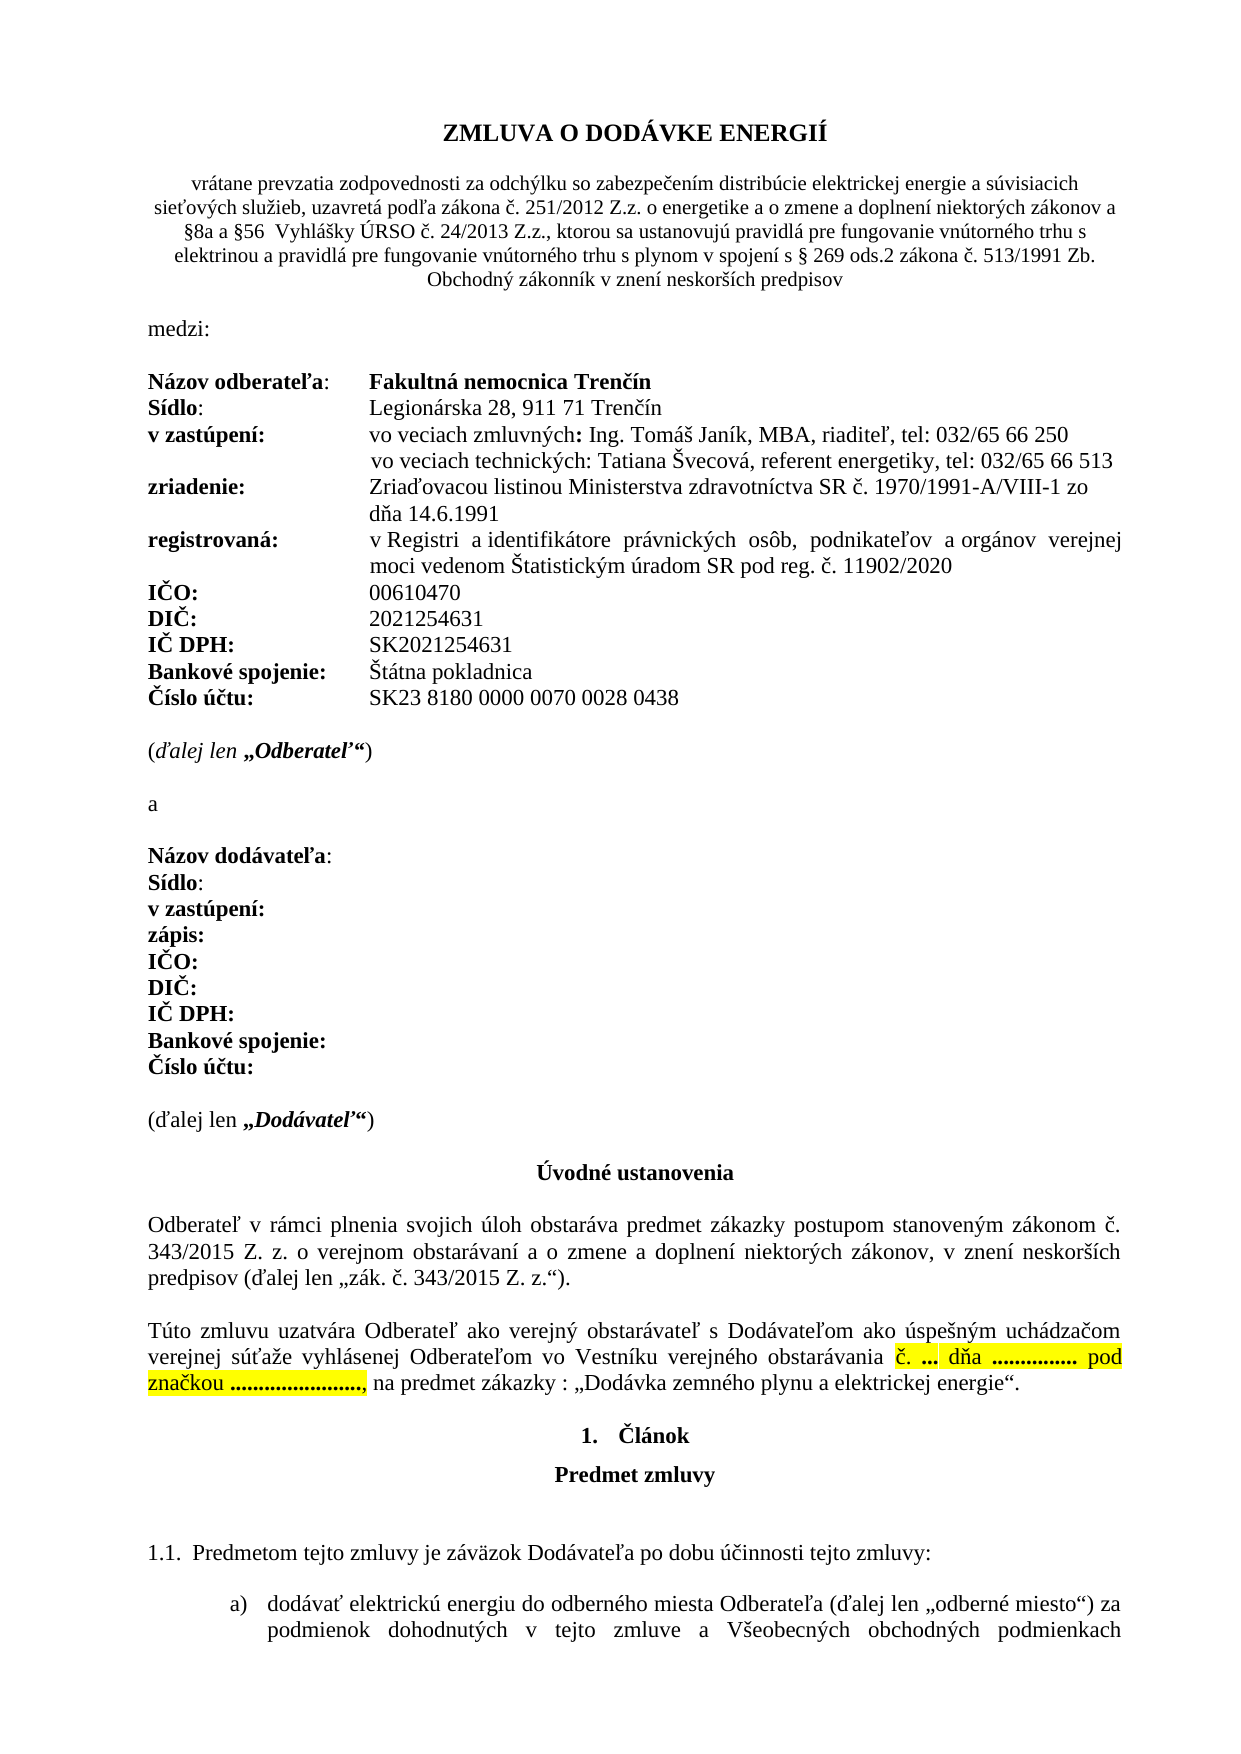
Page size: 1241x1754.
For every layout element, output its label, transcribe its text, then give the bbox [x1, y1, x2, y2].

text Číslo účtu: [148, 1053, 1122, 1079]
text Úvodné ustanovenia [148, 1159, 1122, 1185]
text IČ DPH: SK2021254631 [148, 632, 1122, 658]
text Sídlo: [148, 869, 1122, 895]
text vo veciach technických: Tatiana Švecová, referent energetiky, tel: 032/65 66 513 [148, 447, 1122, 473]
text vrátane prevzatia zodpovednosti za odchýlku so zabezpečením distribúcie elektrickej energie a súvisiacich sieťových služieb, uzavretá podľa zákona č. 251/2012 Z.z. o energetike a o zmene a doplnení niektorých zákonov a §8a a §56 Vyhlášky ÚRSO č. 24/2013 Z.z., ktorou sa ustanovujú pravidlá pre fungovanie vnútorného trhu s elektrinou a pravidlá pre fungovanie vnútorného trhu s plynom v spojení s § 269 ods.2 zákona č. 513/1991 Zb. Obchodný zákonník v znení neskorších predpisov [148, 171, 1122, 291]
list Článok [148, 1422, 1122, 1448]
text Bankové spojenie: Štátna pokladnica [148, 658, 1122, 684]
text Názov odberateľa: Fakultná nemocnica Trenčín [148, 368, 1122, 394]
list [229, 1590, 1122, 1643]
text ZMLUVA O DODÁVKE ENERGIÍ [148, 118, 1122, 147]
text Sídlo: Legionárska 28, 911 71 Trenčín [148, 394, 1122, 421]
text v zastúpení: [148, 895, 1122, 921]
text registrovaná: v Registri a identifikátore právnických osôb, podnikateľov a orgánov verejnej moci vedenom Štatistickým úradom SR pod reg. č. 11902/2020 [148, 526, 1122, 579]
text Túto zmluvu uzatvára Odberateľ ako verejný obstarávateľ s Dodávateľom ako úspešným uchádzačom verejnej súťaže vyhlásenej Odberateľom vo Vestníku verejného obstarávania č. ... dňa ............... pod značkou ......................., na predmet zákazky : „Dodávka zemného plynu a elektrickej energie“. [148, 1317, 1122, 1396]
text IČO: [148, 948, 1122, 974]
text Predmet zmluvy [148, 1461, 1122, 1487]
text Odberateľ v rámci plnenia svojich úloh obstaráva predmet zákazky postupom stanoveným zákonom č. 343/2015 Z. z. o verejnom obstarávaní a o zmene a doplnení niektorých zákonov, v znení neskorších predpisov (ďalej len „zák. č. 343/2015 Z. z.“). [148, 1211, 1122, 1290]
text medzi: [148, 315, 1122, 342]
text Bankové spojenie: [148, 1027, 1122, 1053]
text Názov dodávateľa: [148, 842, 1122, 869]
text a [148, 790, 1122, 816]
text v zastúpení: vo veciach zmluvných: Ing. Tomáš Janík, MBA, riaditeľ, tel: 032/65 66 250 [148, 421, 1122, 447]
text IČ DPH: [148, 1001, 1122, 1027]
text zriadenie: Zriaďovacou listinou Ministerstva zdravotníctva SR č. 1970/1991-A/VIII-1 zo dňa 14.6.1991 [148, 473, 1122, 526]
text Číslo účtu: SK23 8180 0000 0070 0028 0438 [148, 684, 1122, 711]
list Predmetom tejto zmluvy je záväzok Dodávateľa po dobu účinnosti tejto zmluvy: [147, 1539, 1122, 1565]
text zápis: [148, 921, 1122, 948]
text IČO: 00610470 [148, 579, 1122, 605]
text DIČ: 2021254631 [148, 605, 1122, 632]
text (ďalej len „Dodávateľ“) [148, 1106, 1122, 1132]
text (ďalej len „Odberateľ“) [148, 737, 1122, 763]
text DIČ: [148, 974, 1122, 1001]
